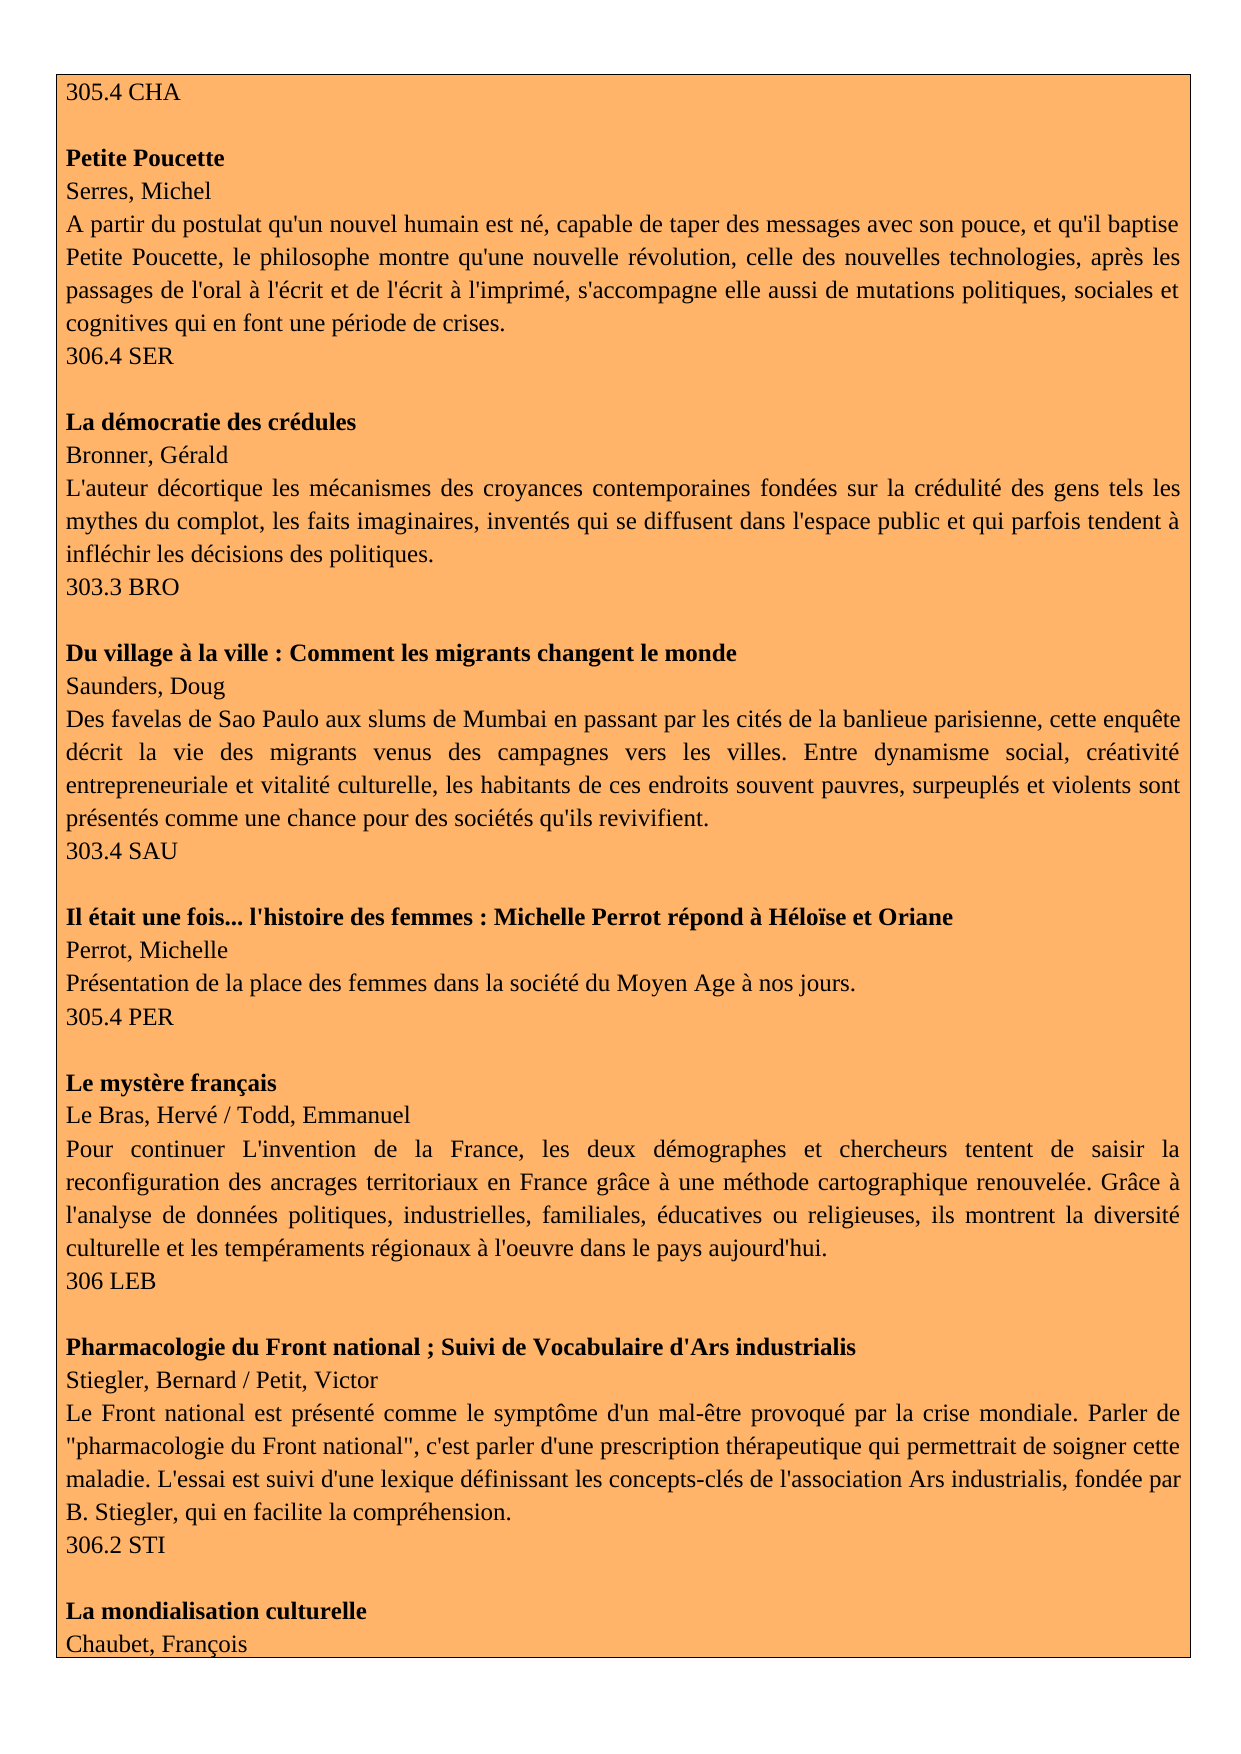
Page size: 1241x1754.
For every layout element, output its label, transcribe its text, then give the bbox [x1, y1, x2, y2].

text 306.2 STI [57, 1527, 1190, 1559]
text Le mystère français [57, 1064, 1190, 1096]
text Pharmacologie du Front national ; Suivi de Vocabulaire d'Ars industrialis [57, 1329, 1190, 1361]
text Stiegler, Bernard / Petit, Victor [57, 1362, 1190, 1393]
text Il était une fois... l'histoire des femmes : Michelle Perrot répond à Héloïse et Oriane [57, 899, 1190, 931]
text Le Front national est présenté comme le symptôme d'un mal-être provoqué par la crise mondiale. Parler de "pharmacologie du Front national", c'est parler d'une prescription thérapeutique qui permettrait de soigner cette maladie. L'essai est suivi d'une lexique définissant les concepts-clés de l'association Ars industrialis, fondée par B. Stiegler, qui en facilite la compréhension. [57, 1395, 1190, 1526]
text Du village à la ville : Comment les migrants changent le monde [57, 635, 1190, 667]
text Chaubet, François [57, 1626, 1190, 1657]
text La mondialisation culturelle [57, 1593, 1190, 1625]
text 303.3 BRO [57, 569, 1190, 601]
text Perrot, Michelle [57, 932, 1190, 964]
text A partir du postulat qu'un nouvel humain est né, capable de taper des messages avec son pouce, et qu'il baptise Petite Poucette, le philosophe montre qu'une nouvelle révolution, celle des nouvelles technologies, après les passages de l'oral à l'écrit et de l'écrit à l'imprimé, s'accompagne elle aussi de mutations politiques, sociales et cognitives qui en font une période de crises. [57, 206, 1190, 337]
text Des favelas de Sao Paulo aux slums de Mumbai en passant par les cités de la banlieue parisienne, cette enquête décrit la vie des migrants venus des campagnes vers les villes. Entre dynamisme social, créativité entrepreneuriale et vitalité culturelle, les habitants de ces endroits souvent pauvres, surpeuplés et violents sont présentés comme une chance pour des sociétés qu'ils revivifient. [57, 701, 1190, 832]
text Présentation de la place des femmes dans la société du Moyen Age à nos jours. [57, 965, 1190, 997]
text Saunders, Doug [57, 668, 1190, 700]
text La démocratie des crédules [57, 404, 1190, 436]
text Pour continuer L'invention de la France, les deux démographes et chercheurs tentent de saisir la reconfiguration des ancrages territoriaux en France grâce à une méthode cartographique renouvelée. Grâce à l'analyse de données politiques, industrielles, familiales, éducatives ou religieuses, ils montrent la diversité culturelle et les tempéraments régionaux à l'oeuvre dans le pays aujourd'hui. [57, 1131, 1190, 1261]
text 306 LEB [57, 1263, 1190, 1294]
text L'auteur décortique les mécanismes des croyances contemporaines fondées sur la crédulité des gens tels les mythes du complot, les faits imaginaires, inventés qui se diffusent dans l'espace public et qui parfois tendent à infléchir les décisions des politiques. [57, 470, 1190, 568]
text 303.4 SAU [57, 833, 1190, 865]
text 305.4 CHA [57, 75, 1190, 106]
text Petite Poucette [57, 140, 1190, 172]
text 306.4 SER [57, 338, 1190, 370]
text Bronner, Gérald [57, 437, 1190, 469]
text Le Bras, Hervé / Todd, Emmanuel [57, 1097, 1190, 1129]
text Serres, Michel [57, 173, 1190, 205]
text 305.4 PER [57, 998, 1190, 1030]
